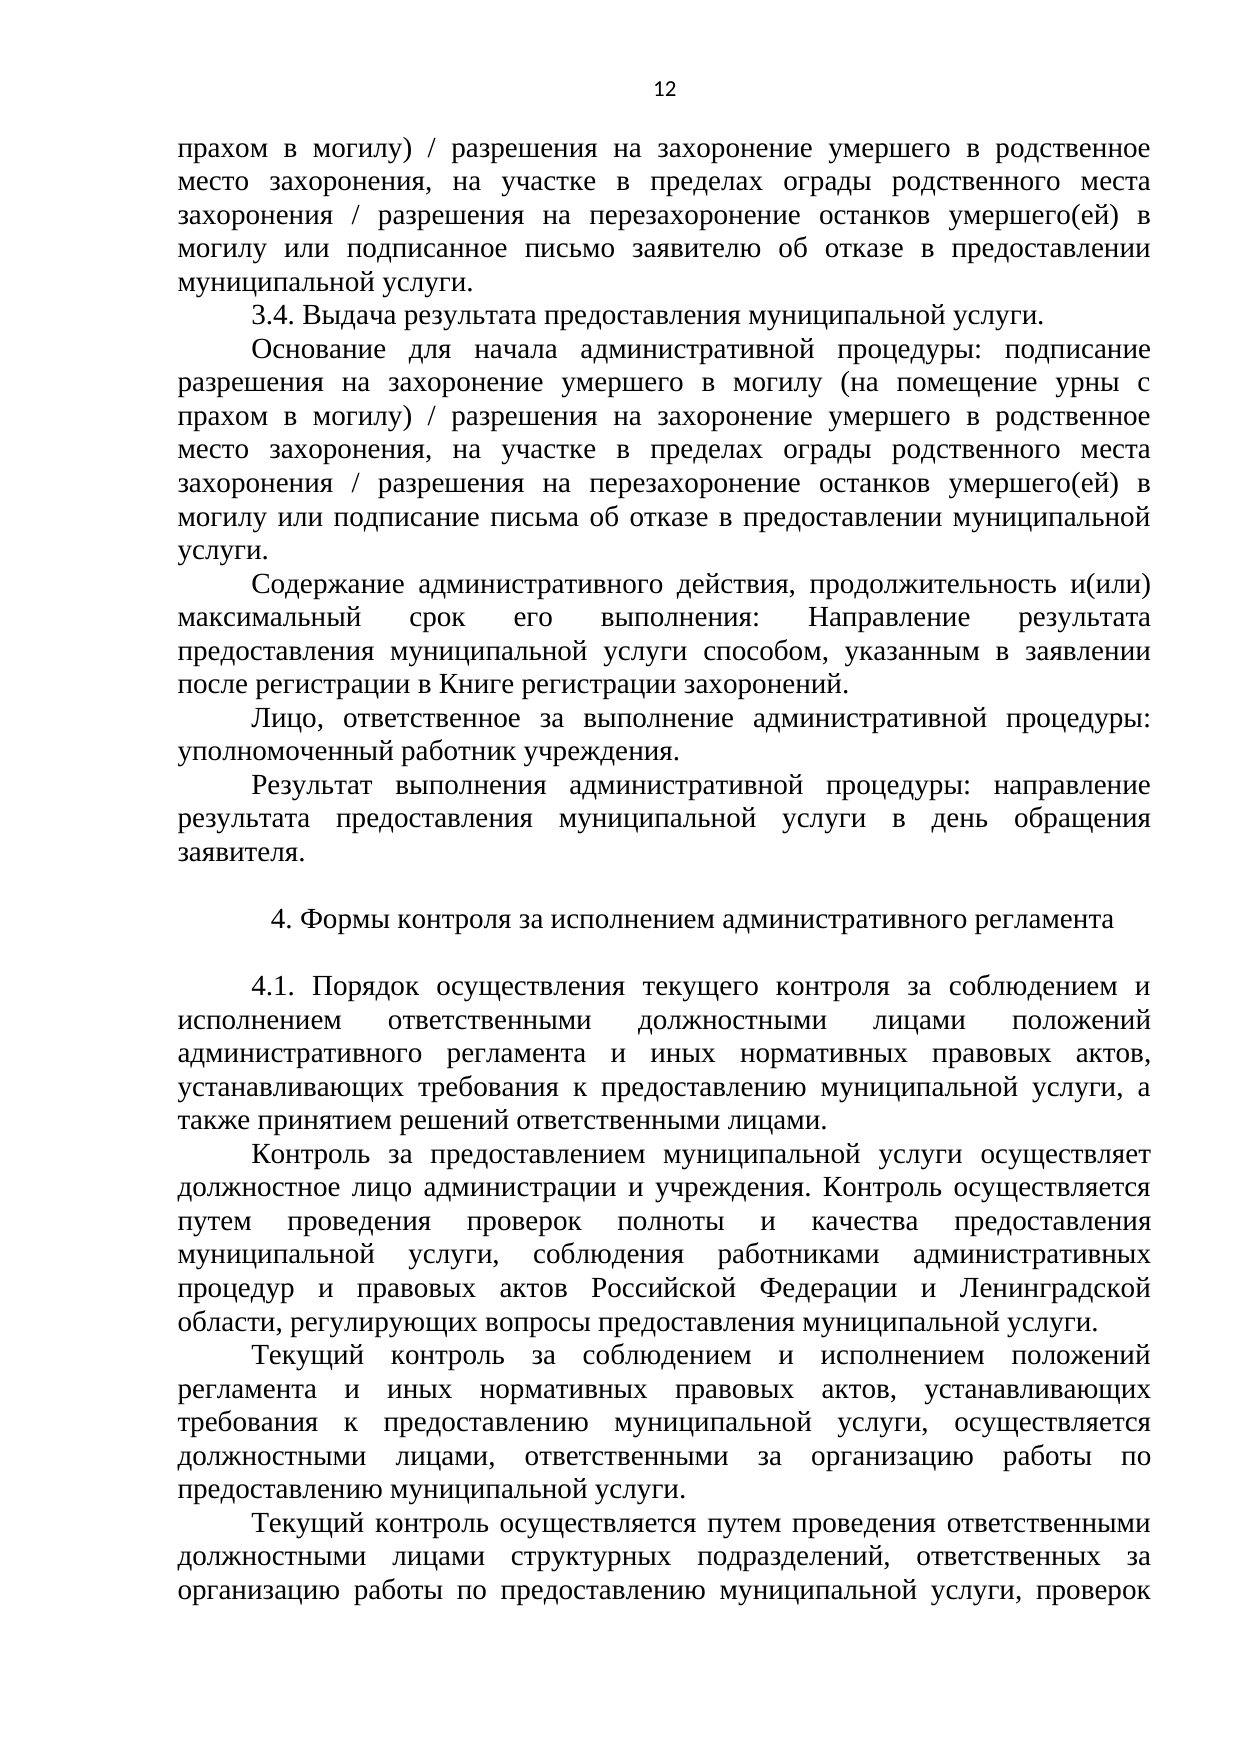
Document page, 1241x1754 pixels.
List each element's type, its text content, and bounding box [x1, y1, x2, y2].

text Лицо, ответственное за выполнение административной процедуры: уполномоченный работник учреждения. [177, 700, 1152, 767]
text 3.4. Выдача результата предоставления муниципальной услуги. [177, 297, 1152, 331]
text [177, 130, 1152, 297]
text Содержание административного действия, продолжительность и(или) максимальный срок его выполнения: Направление результата предоставления муниципальной услуги способом, указанным в заявлении после регистрации в Книге регистрации захоронений. [177, 566, 1152, 700]
text 4.1. Порядок осуществления текущего контроля за соблюдением и исполнением ответственными должностными лицами положений административного регламента и иных нормативных правовых актов, устанавливающих требования к предоставлению муниципальной услуги, а также принятием решений ответственными лицами. [177, 968, 1152, 1136]
text Текущий контроль за соблюдением и исполнением положений регламента и иных нормативных правовых актов, устанавливающих требования к предоставлению муниципальной услуги, осуществляется должностными лицами, ответственными за организацию работы по предоставлению муниципальной услуги. [177, 1337, 1152, 1505]
text 4. Формы контроля за исполнением административного регламента [177, 901, 1152, 935]
text Результат выполнения административной процедуры: направление результата предоставления муниципальной услуги в день обращения заявителя. [177, 767, 1152, 868]
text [177, 1505, 1152, 1606]
text Контроль за предоставлением муниципальной услуги осуществляет должностное лицо администрации и учреждения. Контроль осуществляется путем проведения проверок полноты и качества предоставления муниципальной услуги, соблюдения работниками административных процедур и правовых актов Российской Федерации и Ленинградской области, регулирующих вопросы предоставления муниципальной услуги. [177, 1136, 1152, 1337]
text Основание для начала административной процедуры: подписание разрешения на захоронение умершего в могилу (на помещение урны с прахом в могилу) / разрешения на захоронение умершего в родственное место захоронения, на участке в пределах ограды родственного места захоронения / разрешения на перезахоронение останков умершего(ей) в могилу или подписание письма об отказе в предоставлении муниципальной услуги. [177, 331, 1152, 566]
